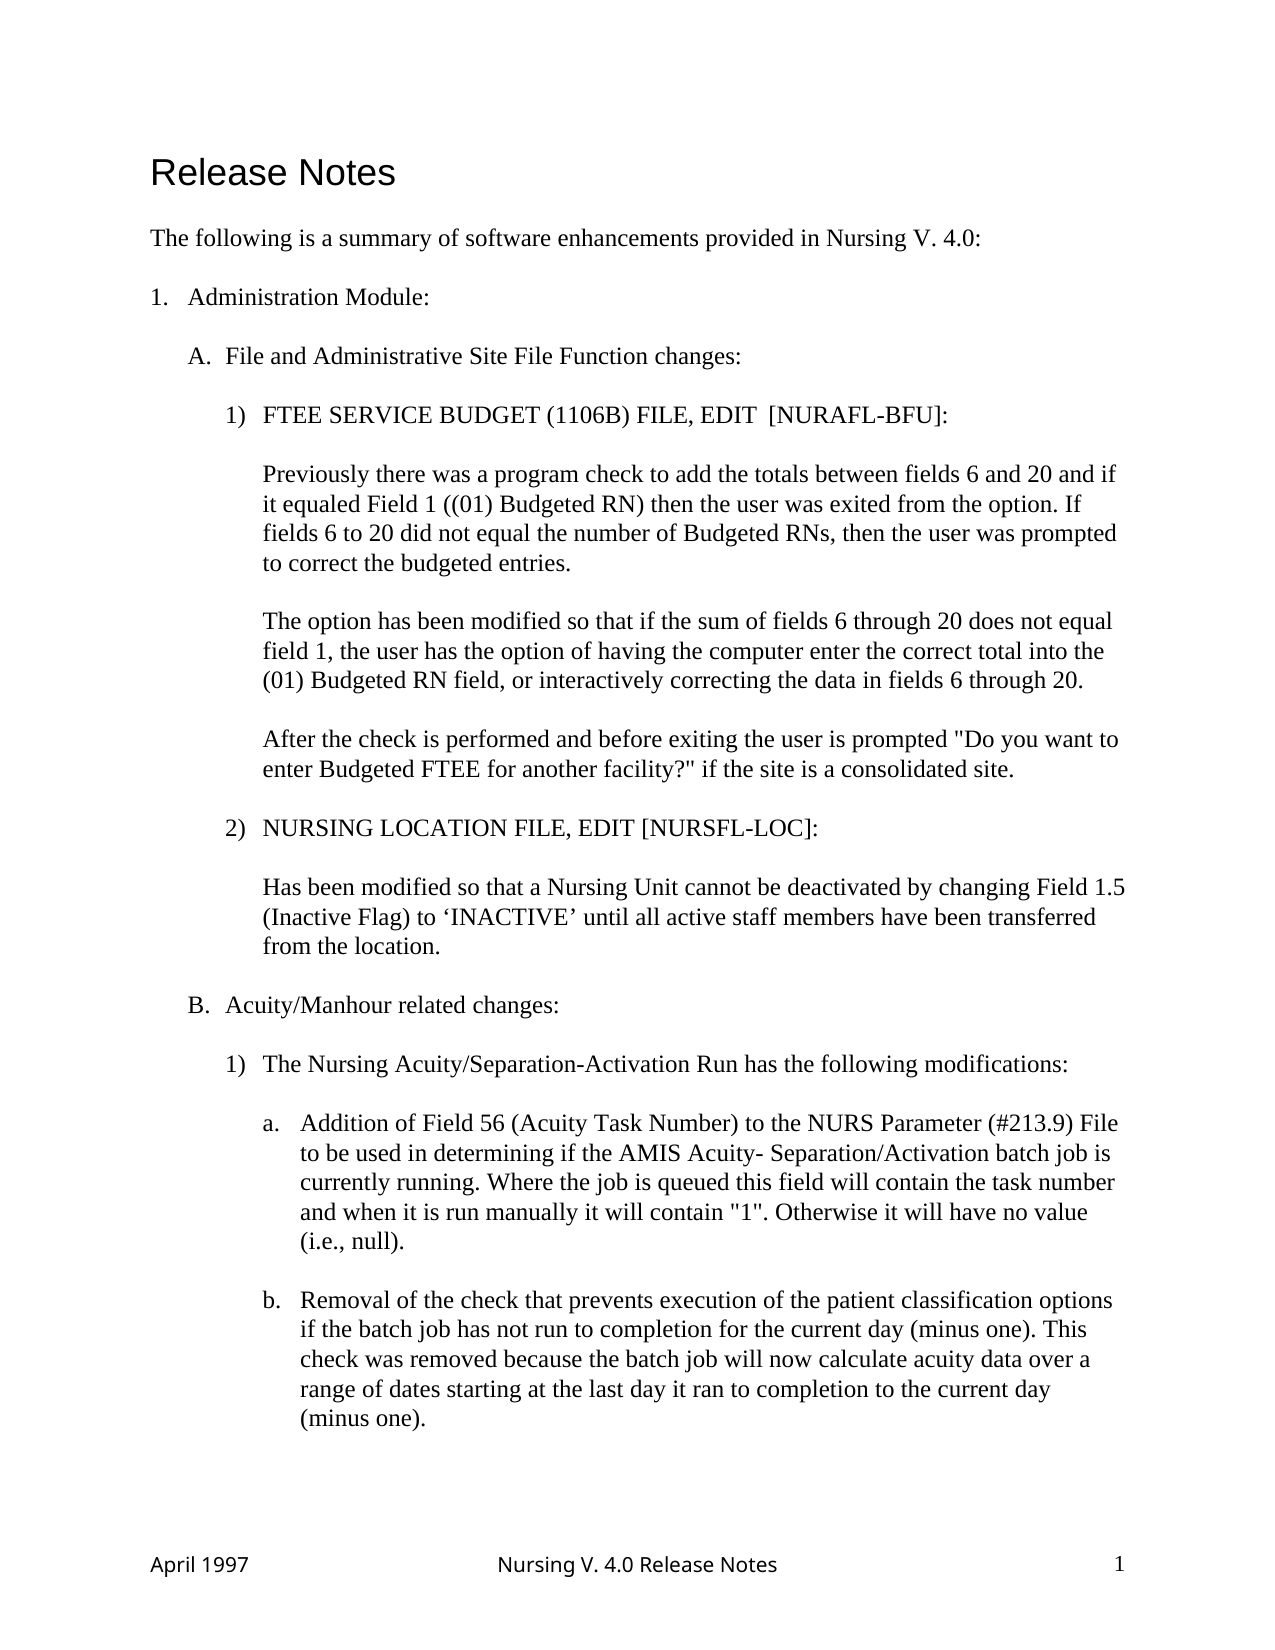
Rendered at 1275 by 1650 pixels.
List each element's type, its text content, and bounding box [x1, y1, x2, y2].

text Previously there was a program check to add the totals between fields 6 and 20 and if it equaled Field 1 ((01) Budgeted RN) then the user was exited from the option. If fields 6 to 20 did not equal the number of Budgeted RNs, then the user was prompted to correct the budgeted entries. [262, 459, 1121, 577]
text The option has been modified so that if the sum of fields 6 through 20 does not equal field 1, the user has the option of having the computer enter the correct total into the [262, 606, 1135, 665]
list Acuity/Manhour related changes: [187, 990, 1135, 1019]
list The Nursing Acuity/Separation-Activation Run has the following modifications: [225, 1049, 1135, 1078]
list Budgeted RN field, or interactively correcting the data in fields 6 through 20. [262, 666, 1135, 694]
text Has been modified so that a Nursing Unit cannot be deactivated by changing Field 1.5 (Inactive Flag) to ‘INACTIVE’ until all active staff members have been transferred from the location. [262, 872, 1135, 960]
list NURSING LOCATION FILE, EDIT [NURSFL-LOC]: [225, 813, 1135, 842]
list File and Administrative Site File Function changes: [187, 341, 1135, 370]
list FTEE SERVICE BUDGET (1106B) FILE, EDIT [NURAFL-BFU]: [225, 400, 1135, 429]
text The following is a summary of software enhancements provided in Nursing V. 4.0: [150, 223, 1135, 252]
list Removal of the check that prevents execution of the patient classification options if the batch job has not run to completion for the current day (minus one). This check was removed because the batch job will now calculate acuity data over a range of dates starting at the last day it ran to completion to the current day (minus one). [262, 1285, 1124, 1432]
text After the check is performed and before exiting the user is prompted "Do you want to enter Budgeted FTEE for another facility?" if the site is a consolidated site. [262, 724, 1135, 783]
list Addition of Field 56 (Acuity Task Number) to the NURS Parameter (#213.9) File to be used in determining if the AMIS Acuity- Separation/Activation batch job is currently running. Where the job is queued this field will contain the task number and when it is run manually it will contain "1". Otherwise it will have no value (i.e., null). [262, 1108, 1120, 1255]
text Release Notes [150, 150, 1135, 193]
list Administration Module: [150, 282, 1135, 311]
